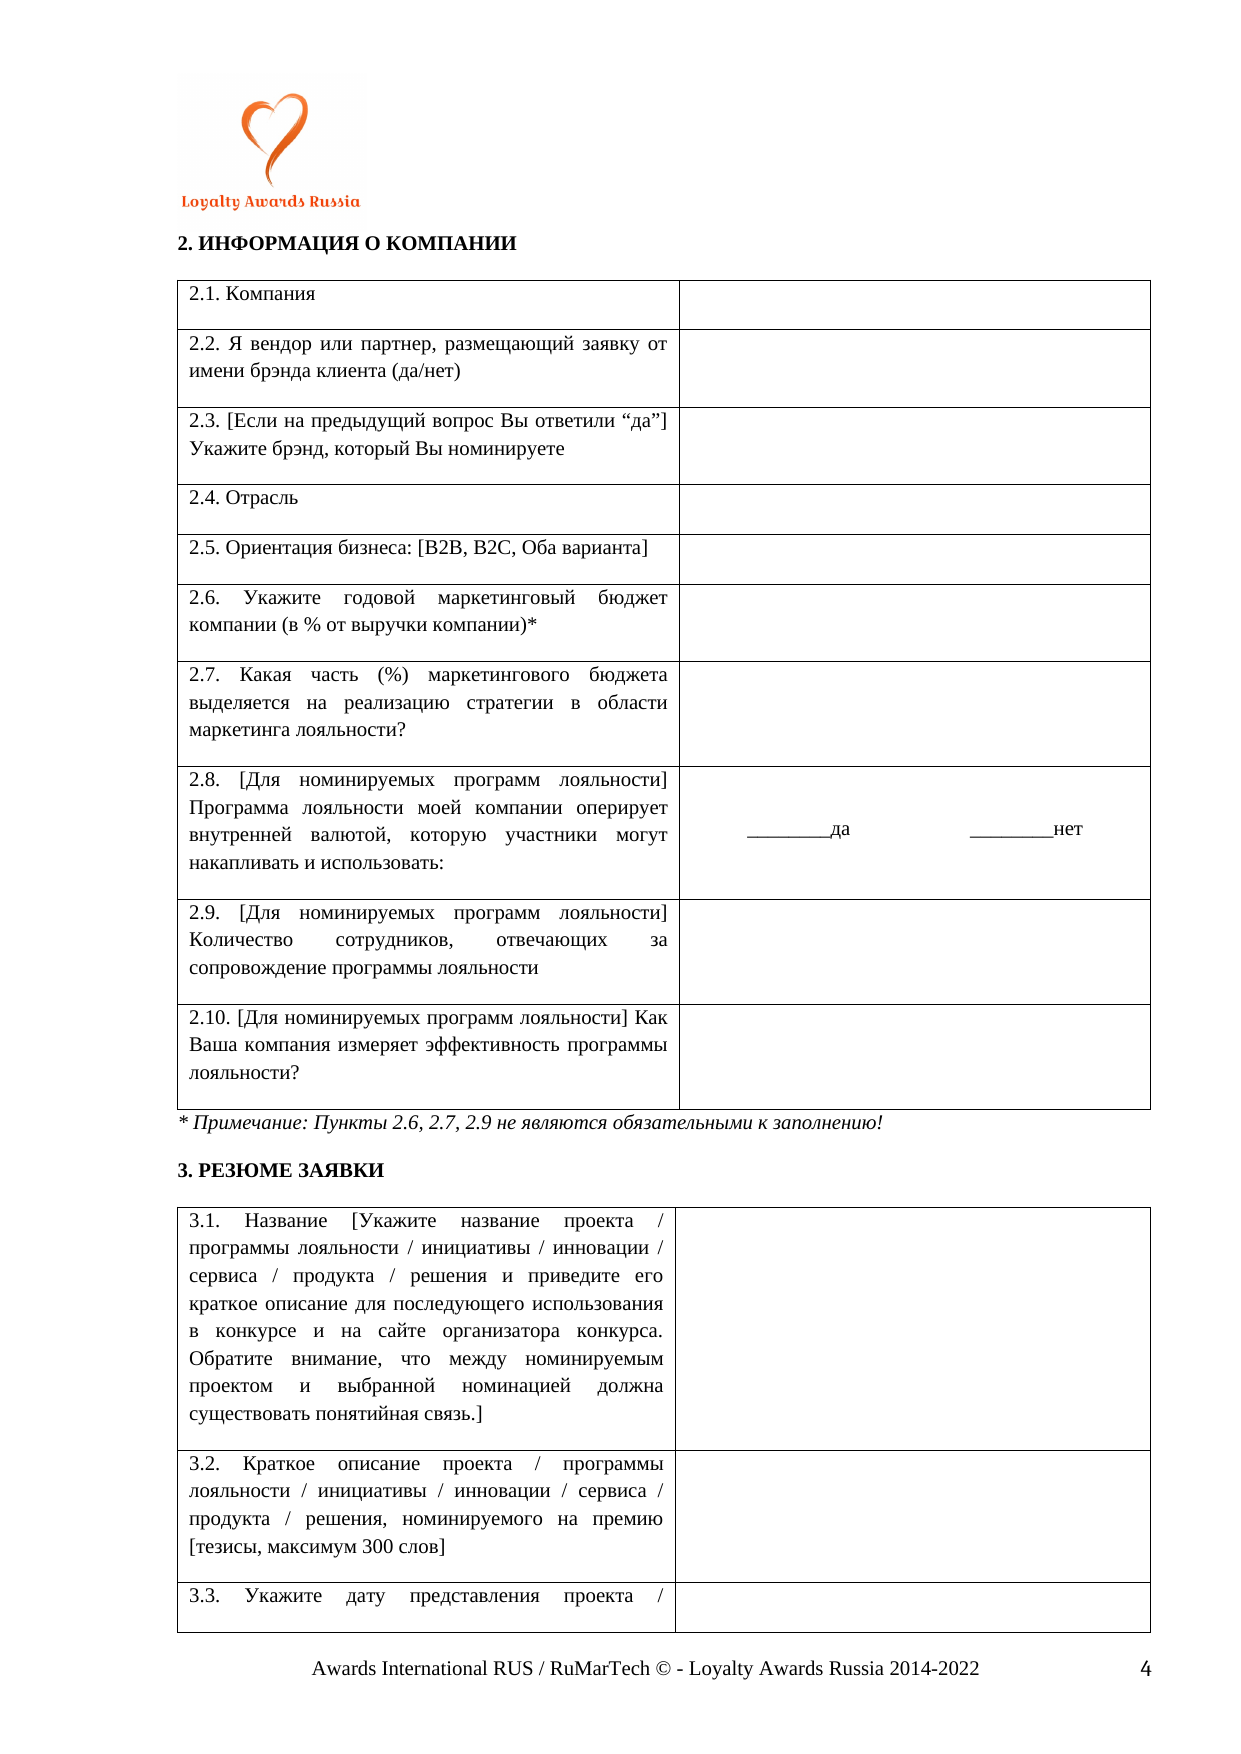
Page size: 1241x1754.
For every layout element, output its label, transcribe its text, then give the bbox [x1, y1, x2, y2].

text 3. РЕЗЮМЕ ЗАЯВКИ [177, 1158, 1152, 1182]
table_cell 2.10. [Для номинируемых программ лояльности] Как Ваша компания измеряет эффективность программы лояльности? [178, 1005, 679, 1109]
table_cell [680, 585, 1150, 661]
table_cell 2.6. Укажите годовой маркетинговый бюджет компании (в % от выручки компании)* [178, 585, 679, 661]
table_cell 2.8. [Для номинируемых программ лояльности] Программа лояльности моей компании оперирует внутренней валютой, которую участники могут накапливать и использовать: [178, 767, 679, 899]
table_cell 2.5. Ориентация бизнеса: [B2B, B2C, Оба варианта] [178, 535, 679, 584]
table_header 3.1. Название [Укажите название проекта / программы лояльности / инициативы / инновации / сервиса / продукта / решения и приведите его краткое описание для последующего использования в конкурсе и на сайте организатора конкурса. Обратите внимание, что между номинируемым проектом и выбранной номинацией должна существовать понятийная связь.] [178, 1208, 675, 1450]
table_cell 2.2. Я вендор или партнер, размещающий заявку от имени брэнда клиента (да/нет) [178, 330, 679, 407]
table_cell ________да ________нет [680, 767, 1150, 899]
picture [177, 73, 367, 232]
text 2. ИНФОРМАЦИЯ О КОМПАНИИ [177, 231, 1152, 255]
table_cell 2.3. [Если на предыдущий вопрос Вы ответили “да”] Укажите брэнд, который Вы номинируете [178, 408, 679, 484]
table_cell 2.7. Какая часть (%) маркетингового бюджета выделяется на реализацию стратегии в области маркетинга лояльности? [178, 662, 679, 766]
table_header [680, 281, 1150, 329]
table_cell [676, 1451, 1150, 1582]
table_header 2.1. Компания [178, 281, 679, 329]
table_cell [680, 662, 1150, 766]
table_cell [680, 408, 1150, 484]
table_cell 3.3. Укажите дату представления проекта / программы лояльности / инициативы / инновации / сервиса / продукта / решения рынку. [178, 1583, 675, 1632]
table_cell 2.4. Отрасль [178, 485, 679, 534]
text * Примечание: Пункты 2.6, 2.7, 2.9 не являются обязательными к заполнению! [177, 1110, 1152, 1134]
table_cell [680, 535, 1150, 584]
table_cell [680, 1005, 1150, 1109]
table_header [676, 1208, 1150, 1450]
table_cell [676, 1583, 1150, 1632]
table_cell [680, 900, 1150, 1004]
table_cell 2.9. [Для номинируемых программ лояльности] Количество сотрудников, отвечающих за сопровождение программы лояльности [178, 900, 679, 1004]
table_cell 3.2. Краткое описание проекта / программы лояльности / инициативы / инновации / сервиса / продукта / решения, номинируемого на премию [тезисы, максимум 300 слов] [178, 1451, 675, 1582]
table_cell [680, 485, 1150, 534]
table_cell [680, 330, 1150, 407]
